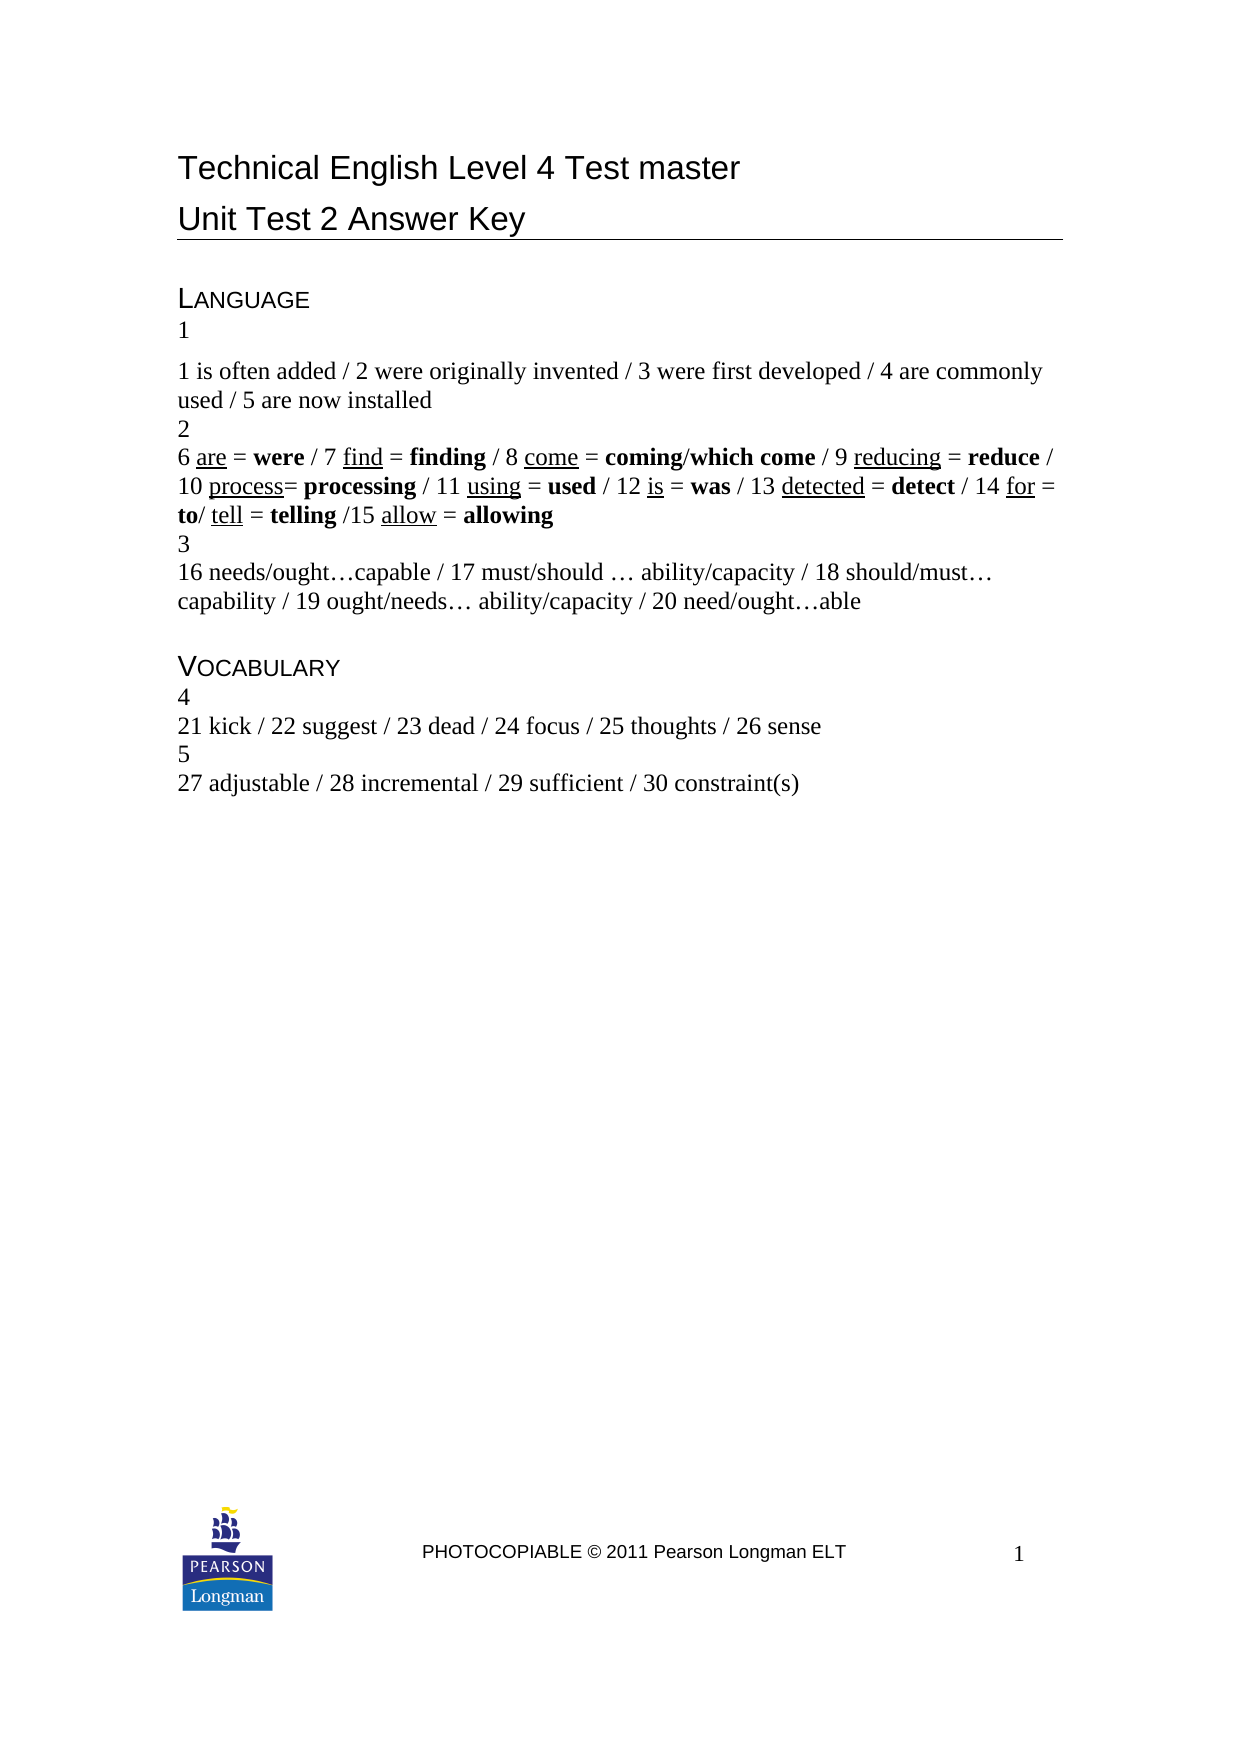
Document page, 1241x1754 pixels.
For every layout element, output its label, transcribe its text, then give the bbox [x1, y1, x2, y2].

text 21 kick / 22 suggest / 23 dead / 24 focus / 25 thoughts / 26 sense [177, 711, 1063, 739]
text 5 [177, 739, 1063, 768]
text 2 [177, 414, 1063, 442]
text Technical English Level 4 Test master [177, 148, 1063, 186]
text 4 [177, 682, 1063, 711]
text 1 is often added / 2 were originally invented / 3 were first developed / 4 are commonly used / 5 are now installed [177, 356, 1063, 414]
text 16 needs/ought…capable / 17 must/should … ability/capacity / 18 should/must… capability / 19 ought/needs… ability/capacity / 20 need/ought…able [177, 557, 1063, 615]
text Vocabulary [177, 648, 1063, 682]
text Language [177, 281, 1063, 315]
text 27 adjustable / 28 incremental / 29 sufficient / 30 constraint(s) [177, 768, 1063, 797]
text Unit Test 2 Answer Key [177, 199, 1063, 239]
text 3 [177, 529, 1063, 557]
picture [177, 1501, 278, 1617]
text 6 are = were / 7 find = finding / 8 come = coming/which come / 9 reducing = reduce / 10 process= processing / 11 using = used / 12 is = was / 13 detected = detect / 14 for = to/ tell = telling /15 allow = allowing [177, 442, 1063, 529]
text 1 [177, 315, 1063, 344]
